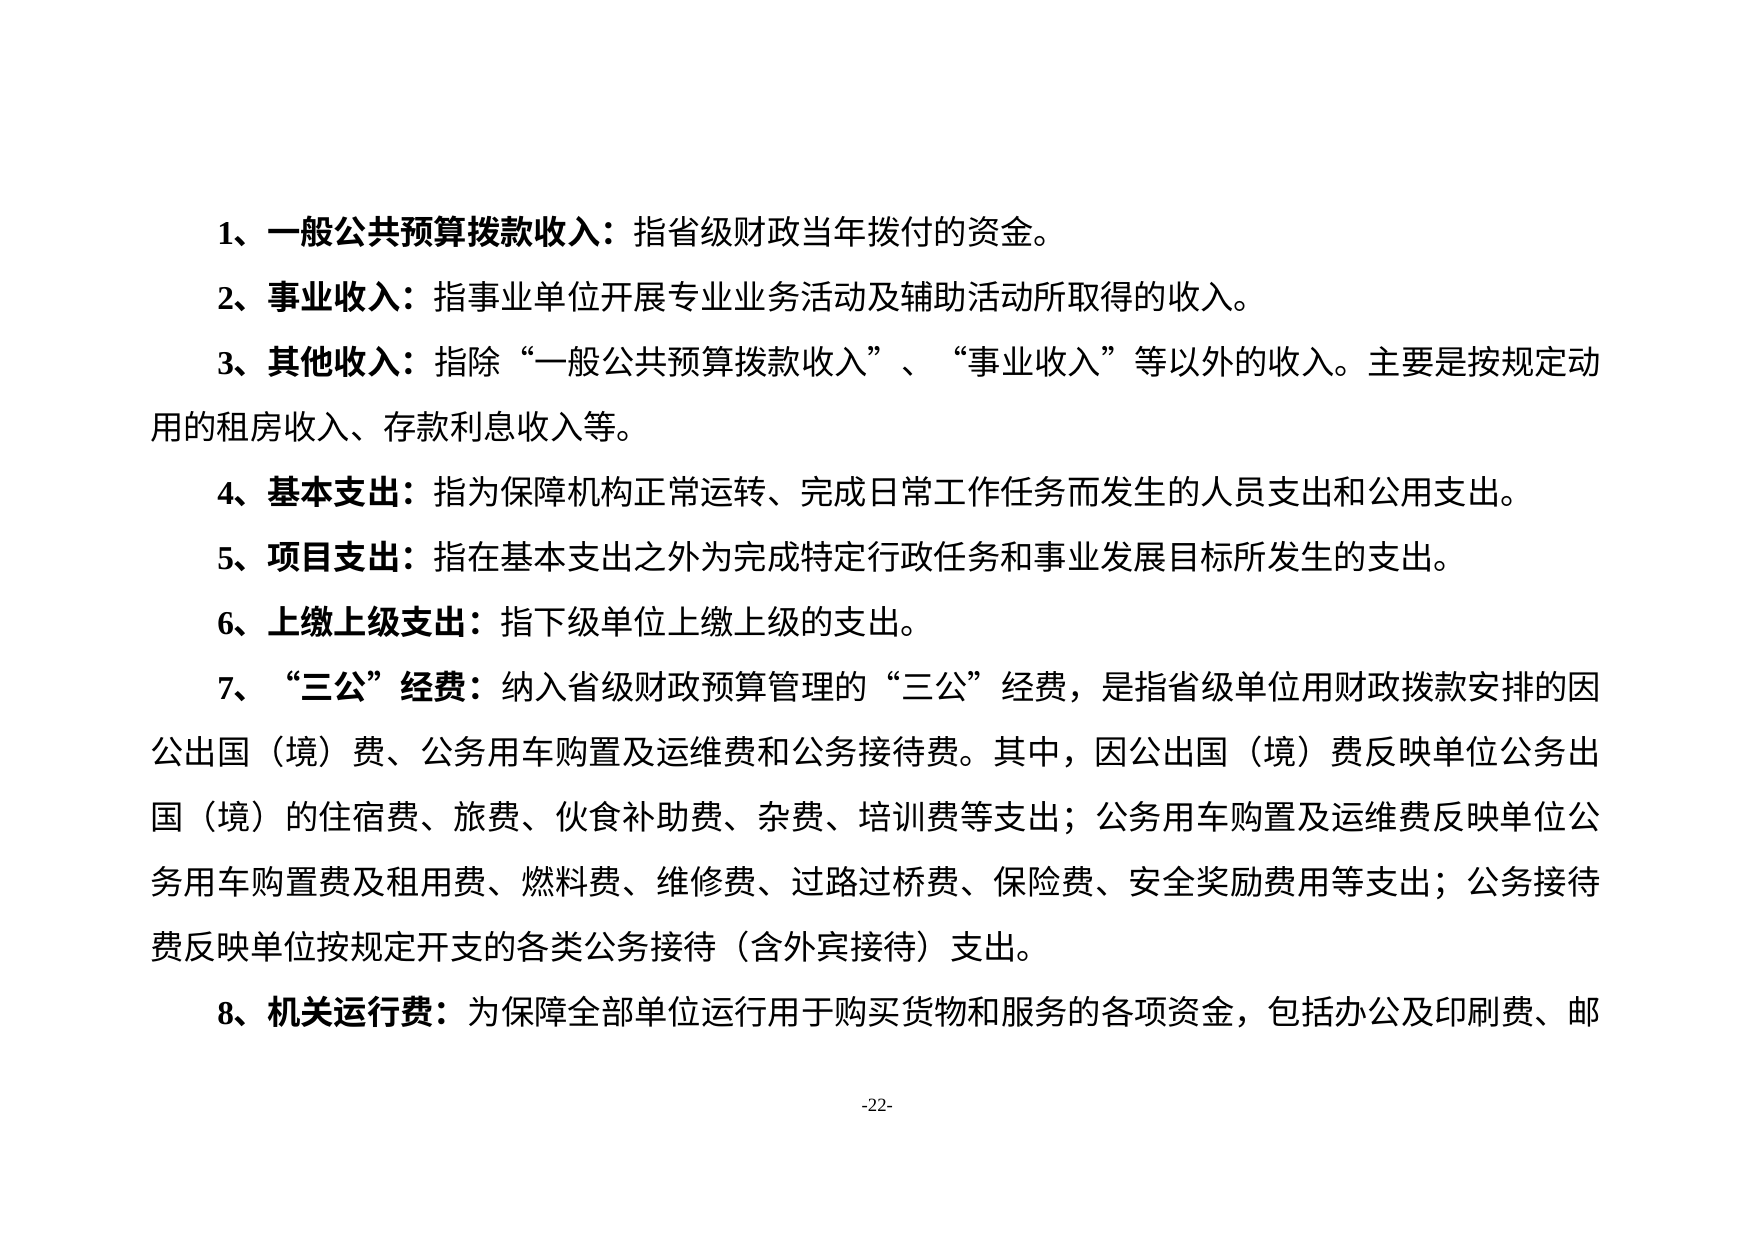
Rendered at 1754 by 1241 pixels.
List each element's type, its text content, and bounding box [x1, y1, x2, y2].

text 1、一般公共预算拨款收入：指省级财政当年拨付的资金。 [150, 198, 1604, 263]
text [150, 978, 1604, 1043]
text 4、基本支出：指为保障机构正常运转、完成日常工作任务而发生的人员支出和公用支出。 [150, 458, 1604, 523]
text 5、项目支出：指在基本支出之外为完成特定行政任务和事业发展目标所发生的支出。 [150, 523, 1604, 588]
text 6、上缴上级支出：指下级单位上缴上级的支出。 [150, 588, 1604, 653]
text 7、“三公”经费：纳入省级财政预算管理的“三公”经费，是指省级单位用财政拨款安排的因公出国（境）费、公务用车购置及运维费和公务接待费。其中，因公出国（境）费反映单位公务出国（境）的住宿费、旅费、伙食补助费、杂费、培训费等支出；公务用车购置及运维费反映单位公务用车购置费及租用费、燃料费、维修费、过路过桥费、保险费、安全奖励费用等支出；公务接待费反映单位按规定开支的各类公务接待（含外宾接待）支出。 [150, 653, 1604, 978]
text 2、事业收入：指事业单位开展专业业务活动及辅助活动所取得的收入。 [150, 263, 1604, 328]
text 3、其他收入：指除“一般公共预算拨款收入”、“事业收入”等以外的收入。主要是按规定动用的租房收入、存款利息收入等。 [150, 328, 1604, 458]
